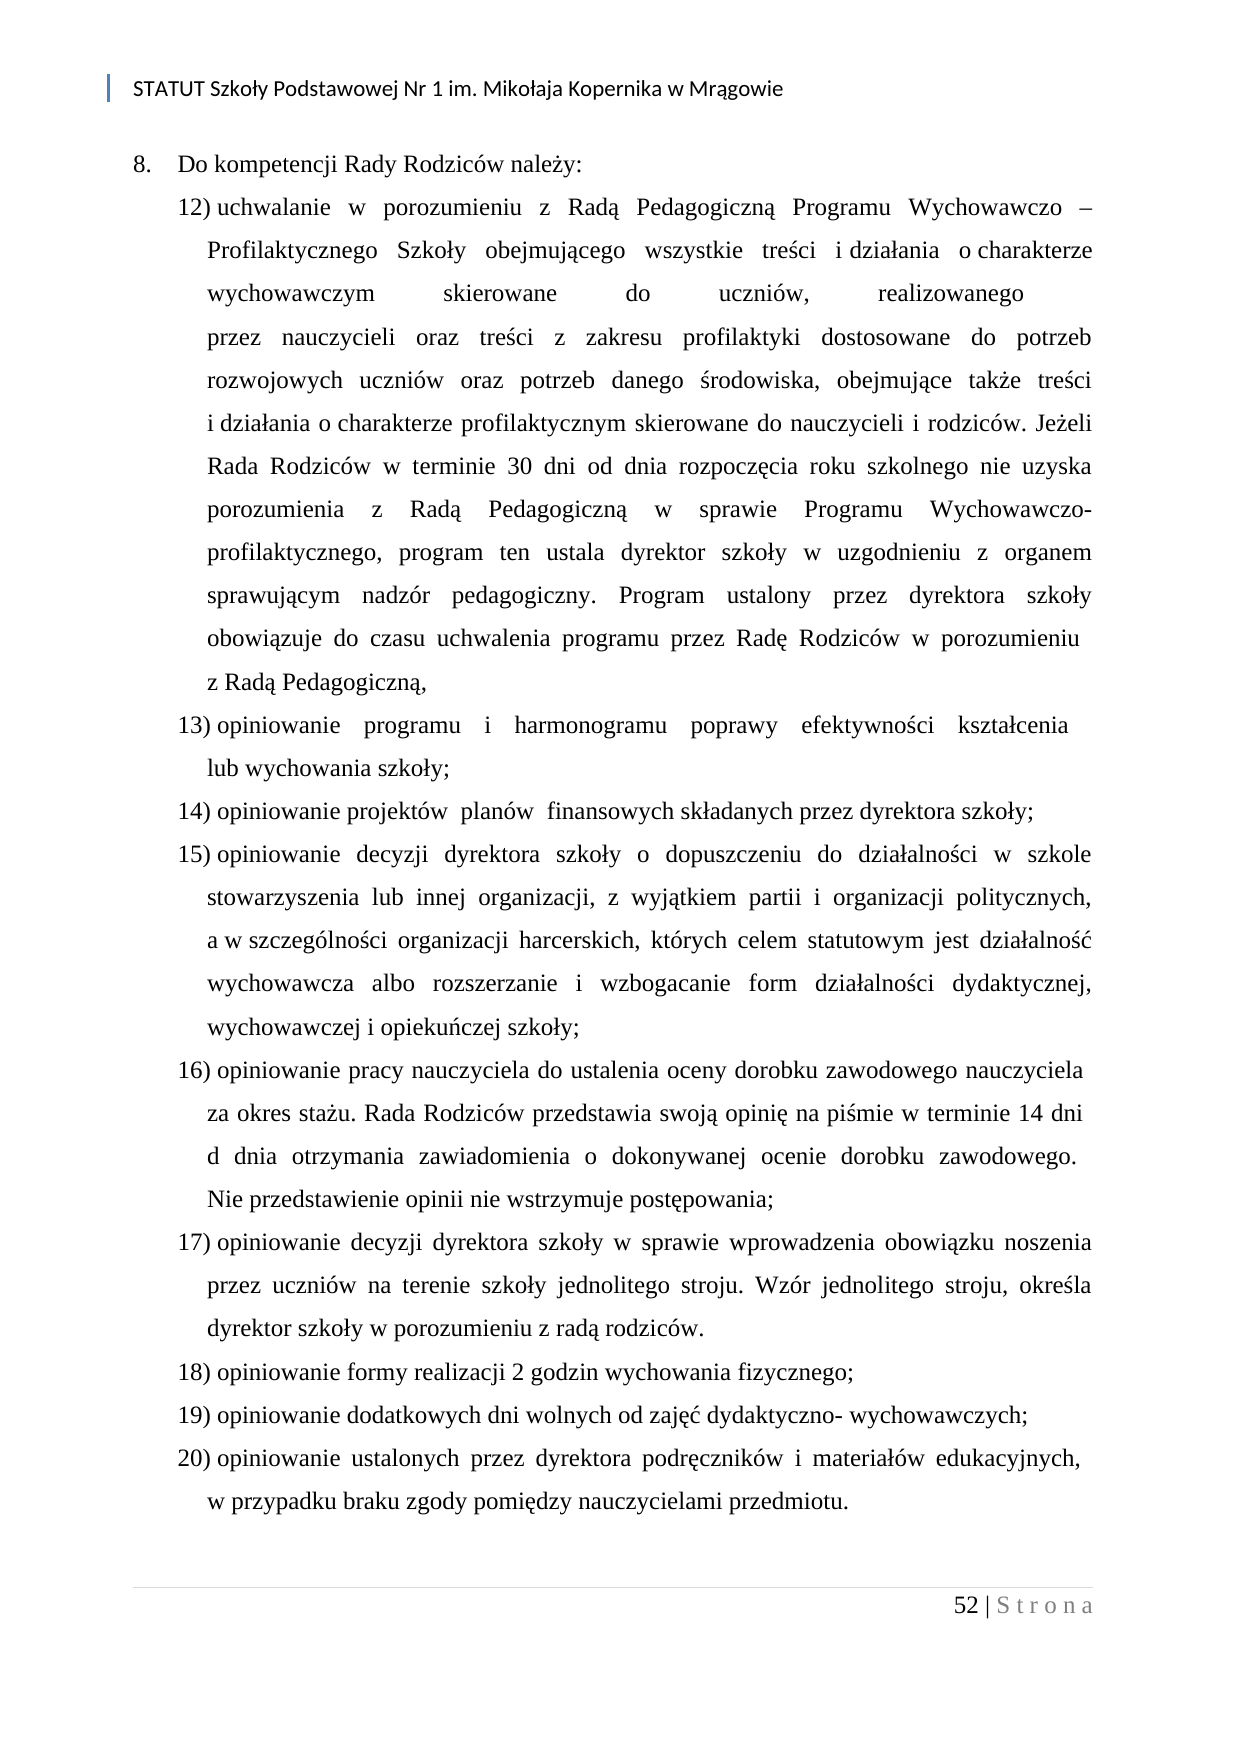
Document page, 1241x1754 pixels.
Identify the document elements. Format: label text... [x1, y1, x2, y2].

list uchwalanie w porozumieniu z Radą Pedagogiczną Programu Wychowawczo – Profilaktycznego Szkoły obejmującego wszystkie treści i działania o charakterze wychowawczym skierowane do uczniów, realizowanego przez nauczycieli oraz treści z zakresu profilaktyki dostosowane do potrzeb rozwojowych uczniów oraz potrzeb danego środowiska, obejmujące także treści i działania o charakterze profilaktycznym skierowane do nauczycieli i rodziców. Jeżeli Rada Rodziców w terminie 30 dni od dnia rozpoczęcia roku szkolnego nie uzyska porozumienia z Radą Pedagogiczną w sprawie Programu Wychowawczo-profilaktycznego, program ten ustala dyrektor szkoły w uzgodnieniu z organem sprawującym nadzór pedagogiczny. Program ustalony przez dyrektora szkoły obowiązuje do czasu uchwalenia programu przez Radę Rodziców w porozumieniu z Radą Pedagogiczną, [177, 192, 1093, 695]
list opiniowanie decyzji dyrektora szkoły w sprawie wprowadzenia obowiązku noszenia przez uczniów na terenie szkoły jednolitego stroju. Wzór jednolitego stroju, określa dyrektor szkoły w porozumieniu z radą rodziców. [177, 1227, 1093, 1342]
list opiniowanie dodatkowych dni wolnych od zajęć dydaktyczno- wychowawczych; [177, 1400, 1093, 1428]
list opiniowanie projektów planów finansowych składanych przez dyrektora szkoły; [177, 796, 1093, 825]
list opiniowanie ustalonych przez dyrektora podręczników i materiałów edukacyjnych, w przypadku braku zgody pomiędzy nauczycielami przedmiotu. [177, 1443, 1093, 1515]
list opiniowanie programu i harmonogramu poprawy efektywności kształcenia lub wychowania szkoły; [177, 710, 1093, 782]
list opiniowanie decyzji dyrektora szkoły o dopuszczeniu do działalności w szkole stowarzyszenia lub innej organizacji, z wyjątkiem partii i organizacji politycznych, a w szczególności organizacji harcerskich, których celem statutowym jest działalność wychowawcza albo rozszerzanie i wzbogacanie form działalności dydaktycznej, wychowawczej i opiekuńczej szkoły; [177, 839, 1093, 1040]
list opiniowanie formy realizacji 2 godzin wychowania fizycznego; [177, 1357, 1093, 1385]
list Do kompetencji Rady Rodziców należy: [133, 149, 1093, 178]
list opiniowanie pracy nauczyciela do ustalenia oceny dorobku zawodowego nauczyciela za okres stażu. Rada Rodziców przedstawia swoją opinię na piśmie w terminie 14 dni d dnia otrzymania zawiadomienia o dokonywanej ocenie dorobku zawodowego. Nie przedstawienie opinii nie wstrzymuje postępowania; [177, 1055, 1093, 1213]
